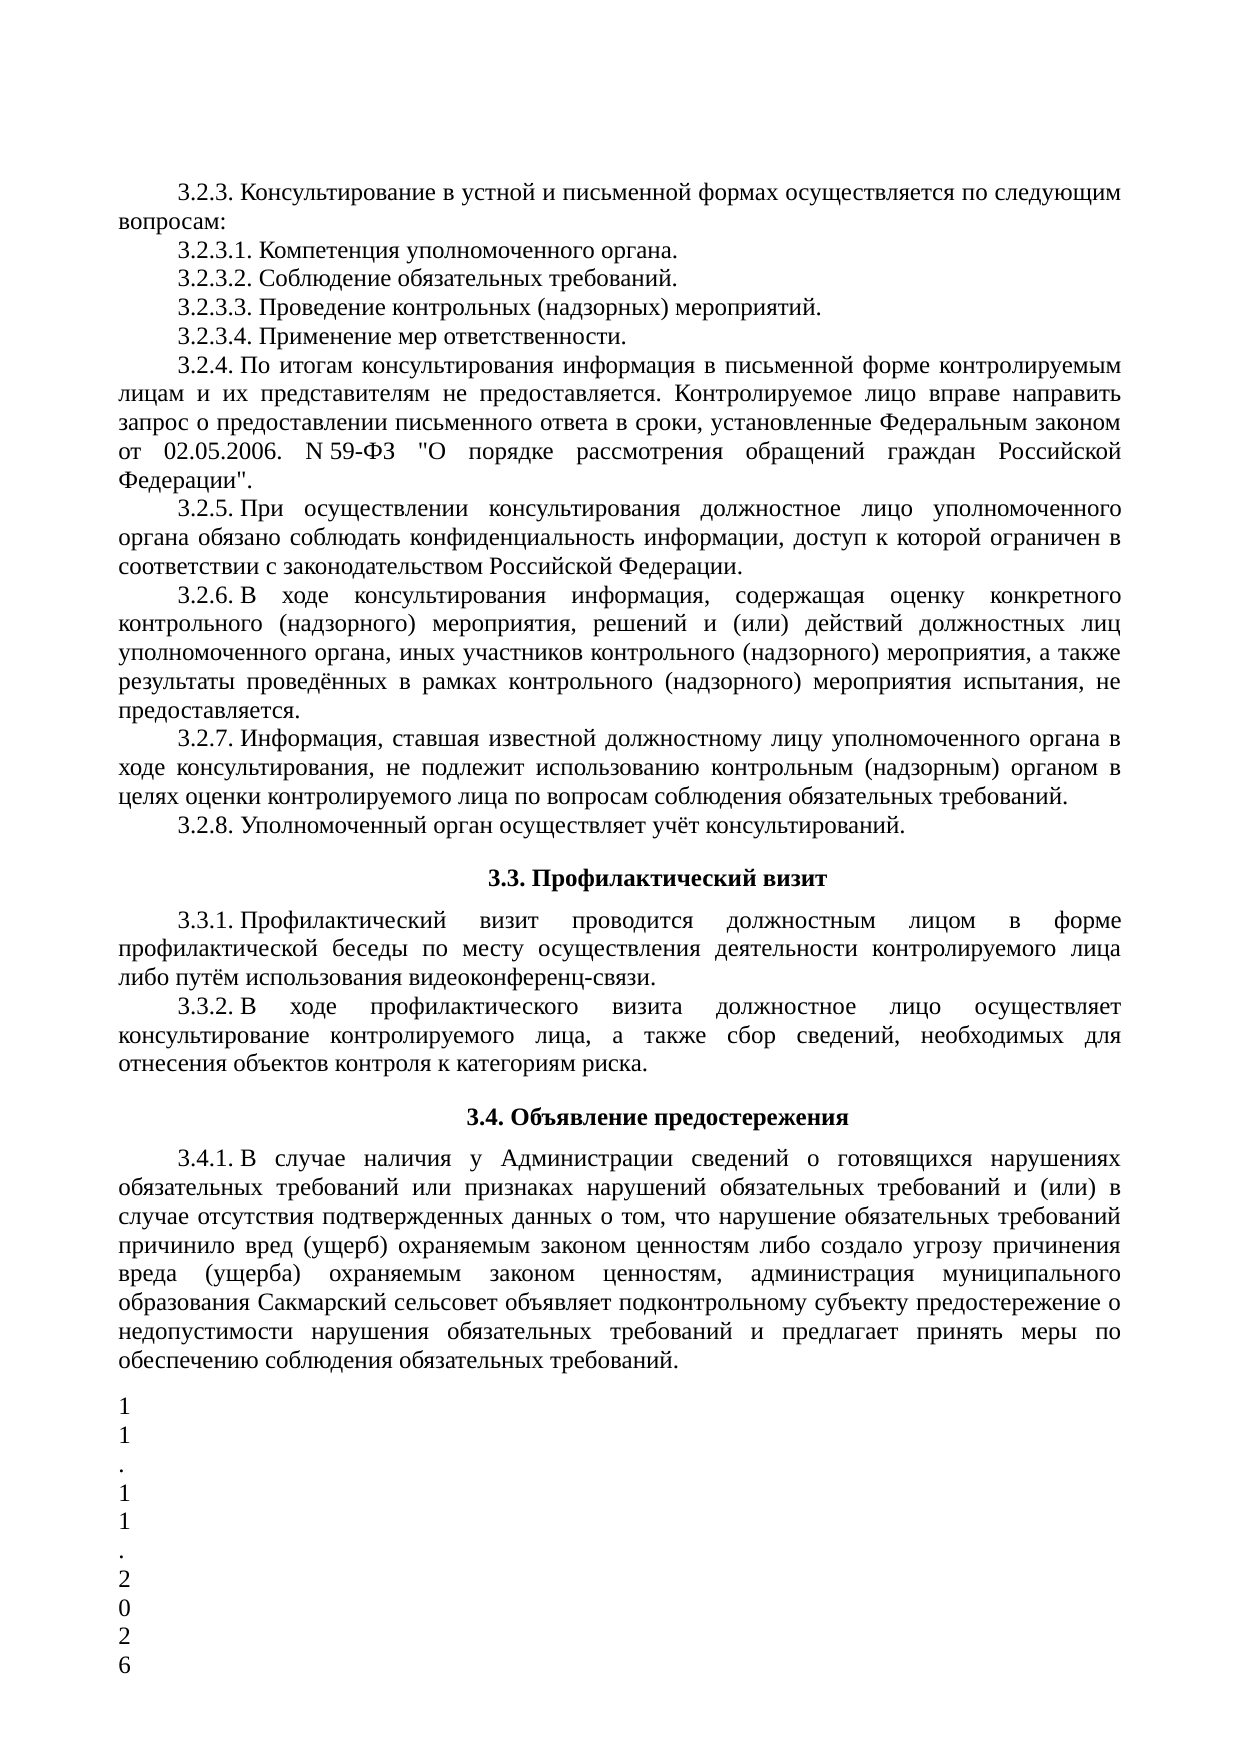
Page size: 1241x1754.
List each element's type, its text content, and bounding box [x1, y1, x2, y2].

text 3.3. Профилактический визит [118, 863, 1122, 892]
text 3.3.2. В ходе профилактического визита должностное лицо осуществляет консультирование контролируемого лица, а также сбор сведений, необходимых для отнесения объектов контроля к категориям риска. [118, 991, 1122, 1077]
text 3.2.3.4. Применение мер ответственности. [118, 321, 1122, 350]
text 3.2.8. Уполномоченный орган осуществляет учёт консультирований. [118, 810, 1122, 838]
text 3.2.7. Информация, ставшая известной должностному лицу уполномоченного органа в ходе консультирования, не подлежит использованию контрольным (надзорным) органом в целях оценки контролируемого лица по вопросам соблюдения обязательных требований. [118, 723, 1122, 810]
text 3.2.3.1. Компетенция уполномоченного органа. [118, 235, 1122, 263]
text 3.2.5. При осуществлении консультирования должностное лицо уполномоченного органа обязано соблюдать конфиденциальность информации, доступ к которой ограничен в соответствии с законодательством Российской Федерации. [118, 493, 1122, 580]
text 3.2.3.3. Проведение контрольных (надзорных) мероприятий. [118, 292, 1122, 321]
text 3.2.3.2. Соблюдение обязательных требований. [118, 263, 1122, 292]
text 3.4.1. В случае наличия у Администрации сведений о готовящихся нарушениях обязательных требований или признаках нарушений обязательных требований и (или) в случае отсутствия подтвержденных данных о том, что нарушение обязательных требований причинило вред (ущерб) охраняемым законом ценностям либо создало угрозу причинения вреда (ущерба) охраняемым законом ценностям, администрация муниципального образования Сакмарский сельсовет объявляет подконтрольному субъекту предостережение о недопустимости нарушения обязательных требований и предлагает принять меры по обеспечению соблюдения обязательных требований. [118, 1143, 1122, 1373]
text 3.2.4. По итогам консультирования информация в письменной форме контролируемым лицам и их представителям не предоставляется. Контролируемое лицо вправе направить запрос о предоставлении письменного ответа в сроки, установленные Федеральным законом от 02.05.2006. N 59-ФЗ "О порядке рассмотрения обращений граждан Российской Федерации". [118, 350, 1122, 493]
text 3.4. Объявление предостережения [118, 1102, 1122, 1131]
text 3.2.6. В ходе консультирования информация, содержащая оценку конкретного контрольного (надзорного) мероприятия, решений и (или) действий должностных лиц уполномоченного органа, иных участников контрольного (надзорного) мероприятия, а также результаты проведённых в рамках контрольного (надзорного) мероприятия испытания, не предоставляется. [118, 580, 1122, 723]
text 3.2.3. Консультирование в устной и письменной формах осуществляется по следующим вопросам: [118, 177, 1122, 235]
text 3.3.1. Профилактический визит проводится должностным лицом в форме профилактической беседы по месту осуществления деятельности контролируемого лица либо путём использования видеоконференц-связи. [118, 905, 1122, 991]
